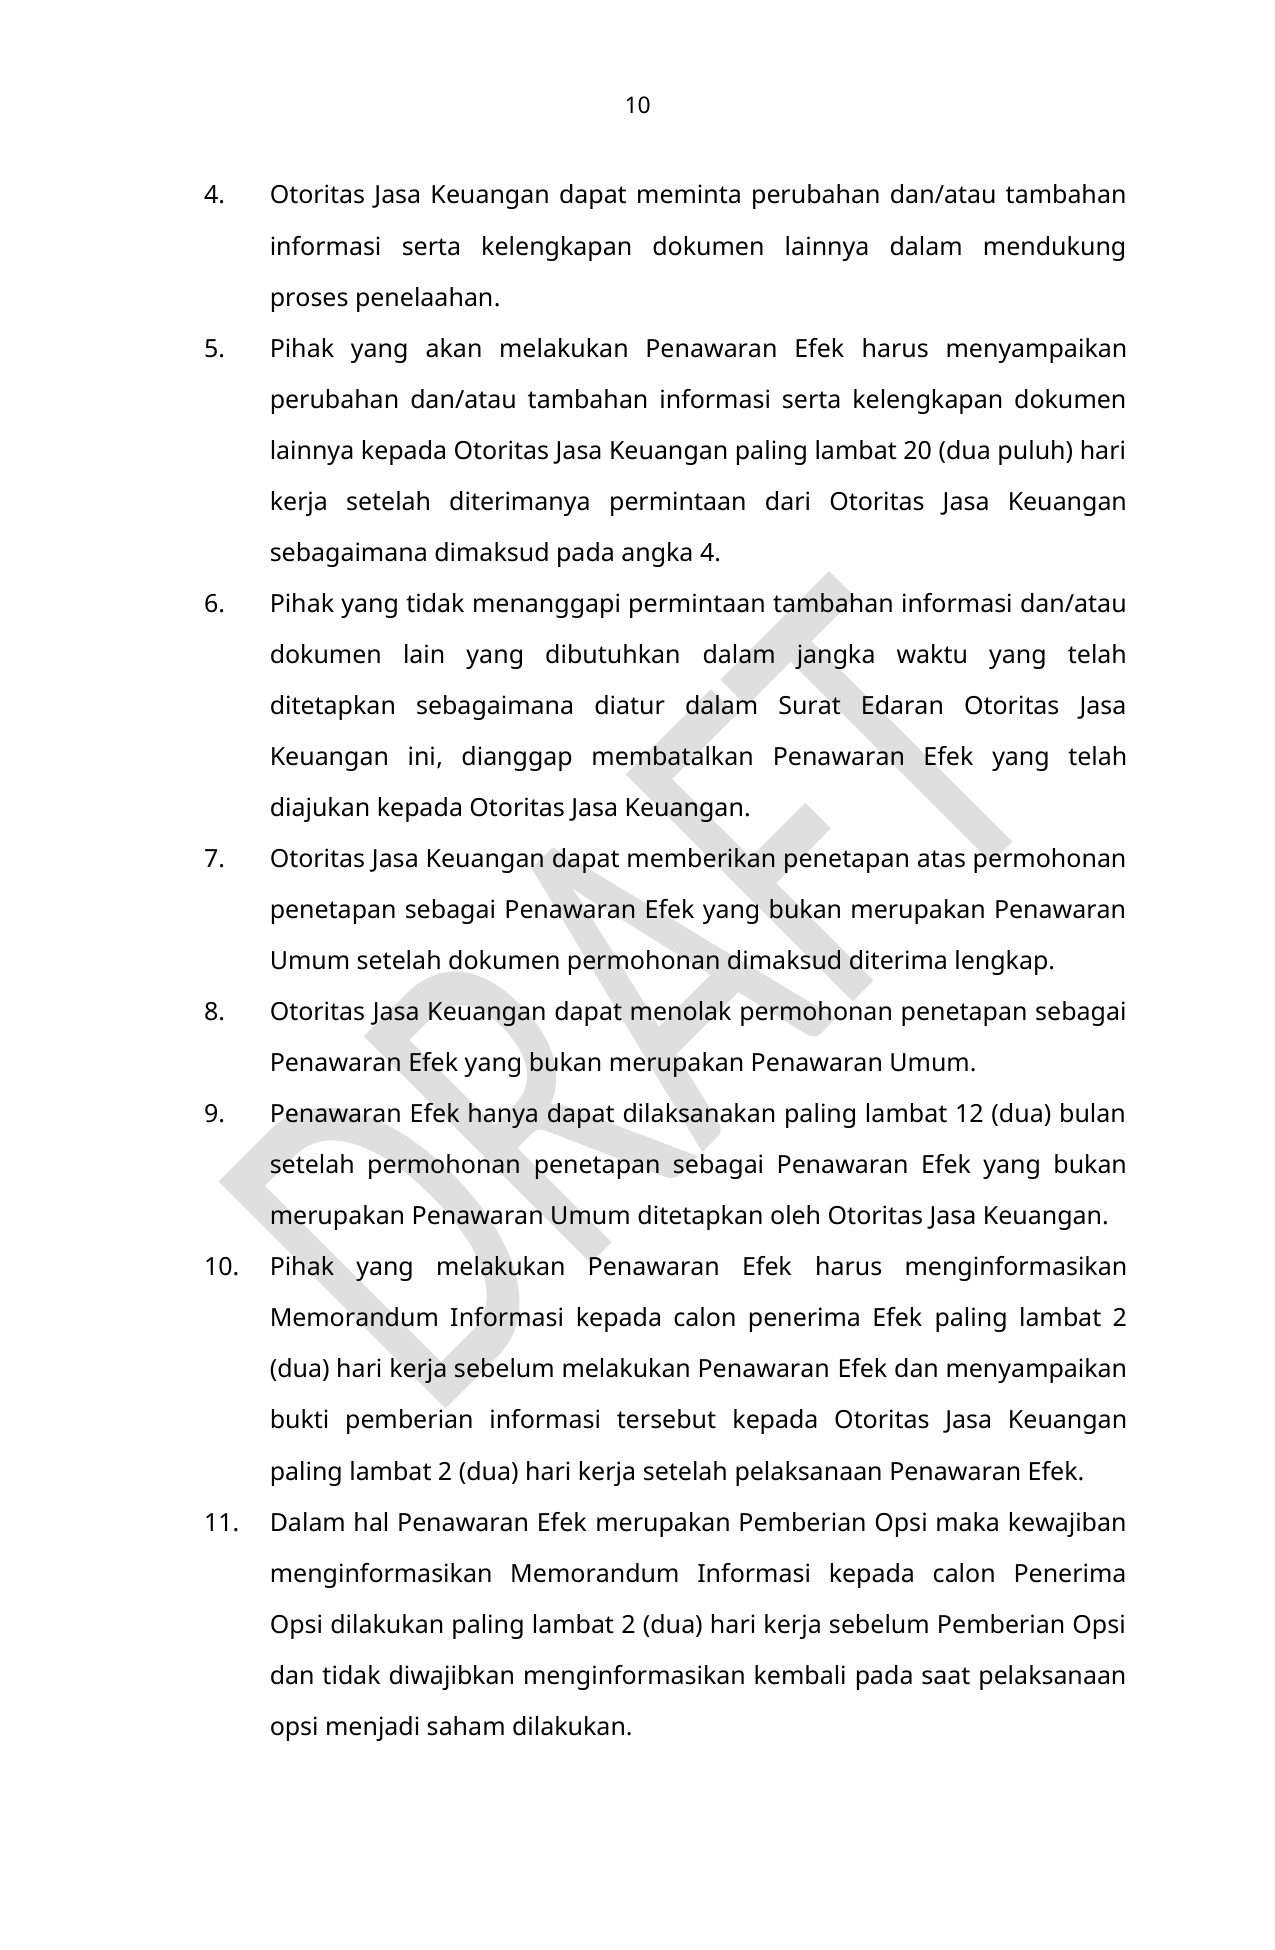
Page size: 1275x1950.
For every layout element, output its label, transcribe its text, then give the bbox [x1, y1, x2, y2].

list Otoritas Jasa Keuangan dapat meminta perubahan dan/atau tambahan informasi serta kelengkapan dokumen lainnya dalam mendukung proses penelaahan. [204, 177, 1127, 313]
list Dalam hal Penawaran Efek merupakan Pemberian Opsi maka kewajiban menginformasikan Memorandum Informasi kepada calon Penerima Opsi dilakukan paling lambat 2 (dua) hari kerja sebelum Pemberian Opsi dan tidak diwajibkan menginformasikan kembali pada saat pelaksanaan opsi menjadi saham dilakukan. [204, 1504, 1127, 1742]
list Otoritas Jasa Keuangan dapat memberikan penetapan atas permohonan penetapan sebagai Penawaran Efek yang bukan merupakan Penawaran Umum setelah dokumen permohonan dimaksud diterima lengkap. [204, 841, 1127, 977]
list Pihak yang melakukan Penawaran Efek harus menginformasikan Memorandum Informasi kepada calon penerima Efek paling lambat 2 (dua) hari kerja sebelum melakukan Penawaran Efek dan menyampaikan bukti pemberian informasi tersebut kepada Otoritas Jasa Keuangan paling lambat 2 (dua) hari kerja setelah pelaksanaan Penawaran Efek. [204, 1249, 1127, 1487]
list Penawaran Efek hanya dapat dilaksanakan paling lambat 12 (dua) bulan setelah permohonan penetapan sebagai Penawaran Efek yang bukan merupakan Penawaran Umum ditetapkan oleh Otoritas Jasa Keuangan. [204, 1096, 1127, 1232]
list Otoritas Jasa Keuangan dapat menolak permohonan penetapan sebagai Penawaran Efek yang bukan merupakan Penawaran Umum. [204, 994, 1127, 1079]
list Pihak yang akan melakukan Penawaran Efek harus menyampaikan perubahan dan/atau tambahan informasi serta kelengkapan dokumen lainnya kepada Otoritas Jasa Keuangan paling lambat 20 (dua puluh) hari kerja setelah diterimanya permintaan dari Otoritas Jasa Keuangan sebagaimana dimaksud pada angka 4. [204, 330, 1127, 568]
list Pihak yang tidak menanggapi permintaan tambahan informasi dan/atau dokumen lain yang dibutuhkan dalam jangka waktu yang telah ditetapkan sebagaimana diatur dalam Surat Edaran Otoritas Jasa Keuangan ini, dianggap membatalkan Penawaran Efek yang telah diajukan kepada Otoritas Jasa Keuangan. [204, 586, 1127, 824]
